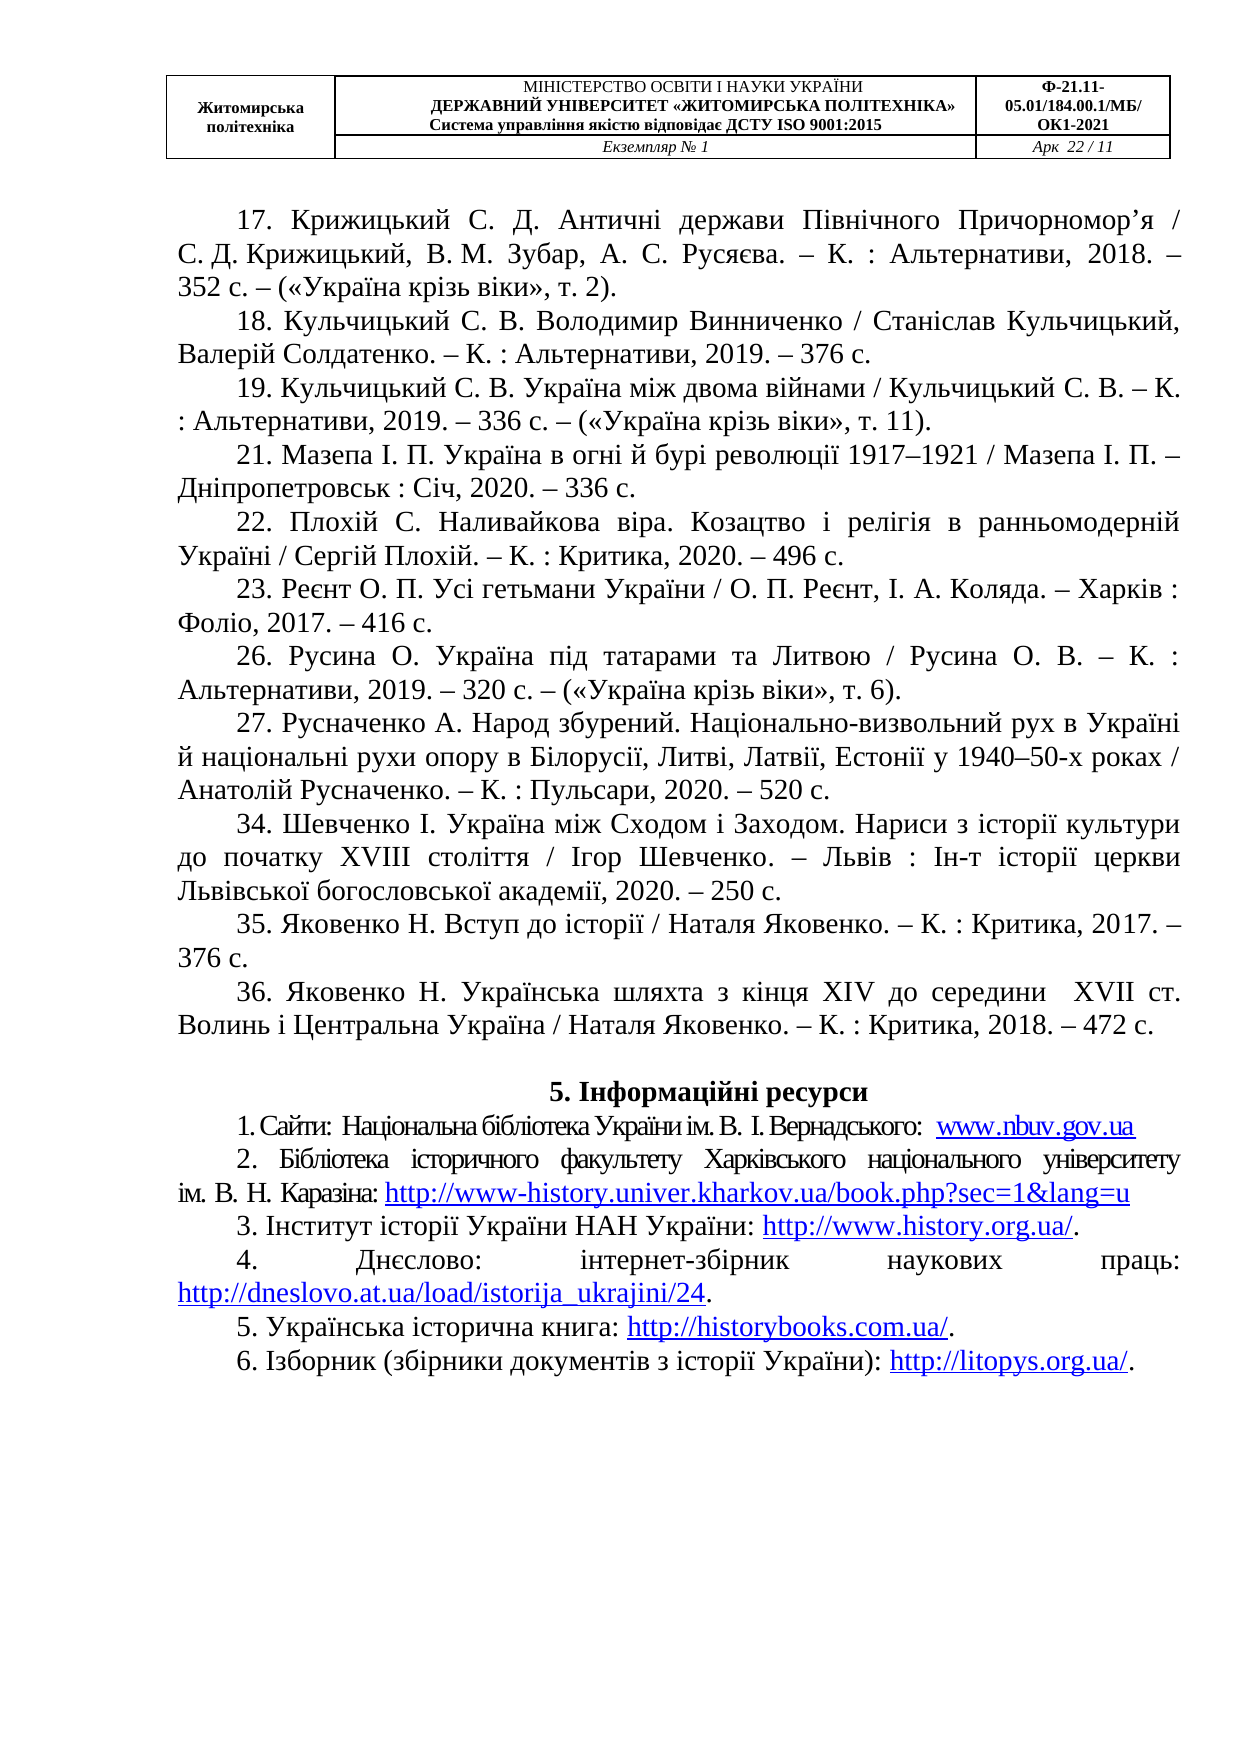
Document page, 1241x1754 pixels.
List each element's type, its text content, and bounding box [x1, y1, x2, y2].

text 2. Бібліотека історичного факультету Харківського національного університету ім. В. Н. Каразіна: http://www-history.univer.kharkov.ua/book.php?sec=1&lang=u [177, 1141, 1181, 1208]
text 19. Кульчицький С. В. Україна між двома війнами / Кульчицький С. В. – К. : Альтернативи, 2019. – 336 с. – («Україна крізь віки», т. 11). [177, 370, 1181, 437]
text 26. Русина О. Україна під татарами та Литвою / Русина О. В. – К. : Альтернативи, 2019. – 320 с. – («Україна крізь віки», т. 6). [177, 638, 1181, 705]
text 17. Крижицький С. Д. Античні держави Північного Причорномор’я / С. Д. Крижицький, В. М. Зубар, А. С. Русяєва. – К. : Альтернативи, 2018. – 352 с. – («Україна крізь віки», т. 2). [177, 202, 1181, 303]
text 36. Яковенко Н. Українська шляхта з кінця ХІV до середини ХVІІ ст. Волинь і Центральна Україна / Наталя Яковенко. – К. : Критика, 2018. – 472 с. [177, 974, 1181, 1041]
text 34. Шевченко І. Україна між Сходом і Заходом. Нариси з історії культури до початку XVIII століття / Ігор Шевченко. – Львів : Ін-т історії церкви Львівської богословської академії, 2020. – 250 с. [177, 806, 1181, 907]
text 5. Інформаційні ресурси [177, 1074, 1181, 1108]
text 3. Інститут історії України НАН України: http://www.history.org.ua/. [177, 1208, 1181, 1242]
text 22. Плохій С. Наливайкова віра. Козацтво і релігія в ранньомодерній Україні / Сергій Плохій. – К. : Критика, 2020. – 496 с. [177, 504, 1181, 571]
text 5. Українська історична книга: http://historybooks.com.ua/. [177, 1309, 1181, 1343]
text 35. Яковенко Н. Вступ до історії / Наталя Яковенко. – К. : Критика, 2017. – 376 с. [177, 907, 1181, 974]
text 6. Ізборник (збірники документів з історії України): http://litopys.org.ua/. [177, 1343, 1181, 1376]
text 23. Реєнт О. П. Усі гетьмани України / О. П. Реєнт, І. А. Коляда. – Харків : Фоліо, 2017. – 416 с. [177, 571, 1181, 638]
text 21. Мазепа І. П. Україна в огні й бурі революції 1917–1921 / Мазепа І. П. – Дніпропетровськ : Січ, 2020. – 336 с. [177, 437, 1181, 504]
text 1. Сайти: Національна бібліотека України ім. В. І. Вернадського: www.nbuv.gov.ua [177, 1108, 1181, 1141]
text 27. Русначенко А. Народ збурений. Національно-визвольний рух в Україні й національні рухи опору в Білорусії, Литві, Латвії, Естонії у 1940–50-х роках / Анатолій Русначенко. – К. : Пульсари, 2020. – 520 с. [177, 705, 1181, 806]
text 4. Днєслово: інтернет-збірник наукових праць: http://dneslovo.at.ua/load/istorija_ukrajini/24. [177, 1242, 1181, 1309]
text 18. Кульчицький С. В. Володимир Винниченко / Станіслав Кульчицький, Валерій Солдатенко. – К. : Альтернативи, 2019. – 376 с. [177, 303, 1181, 370]
